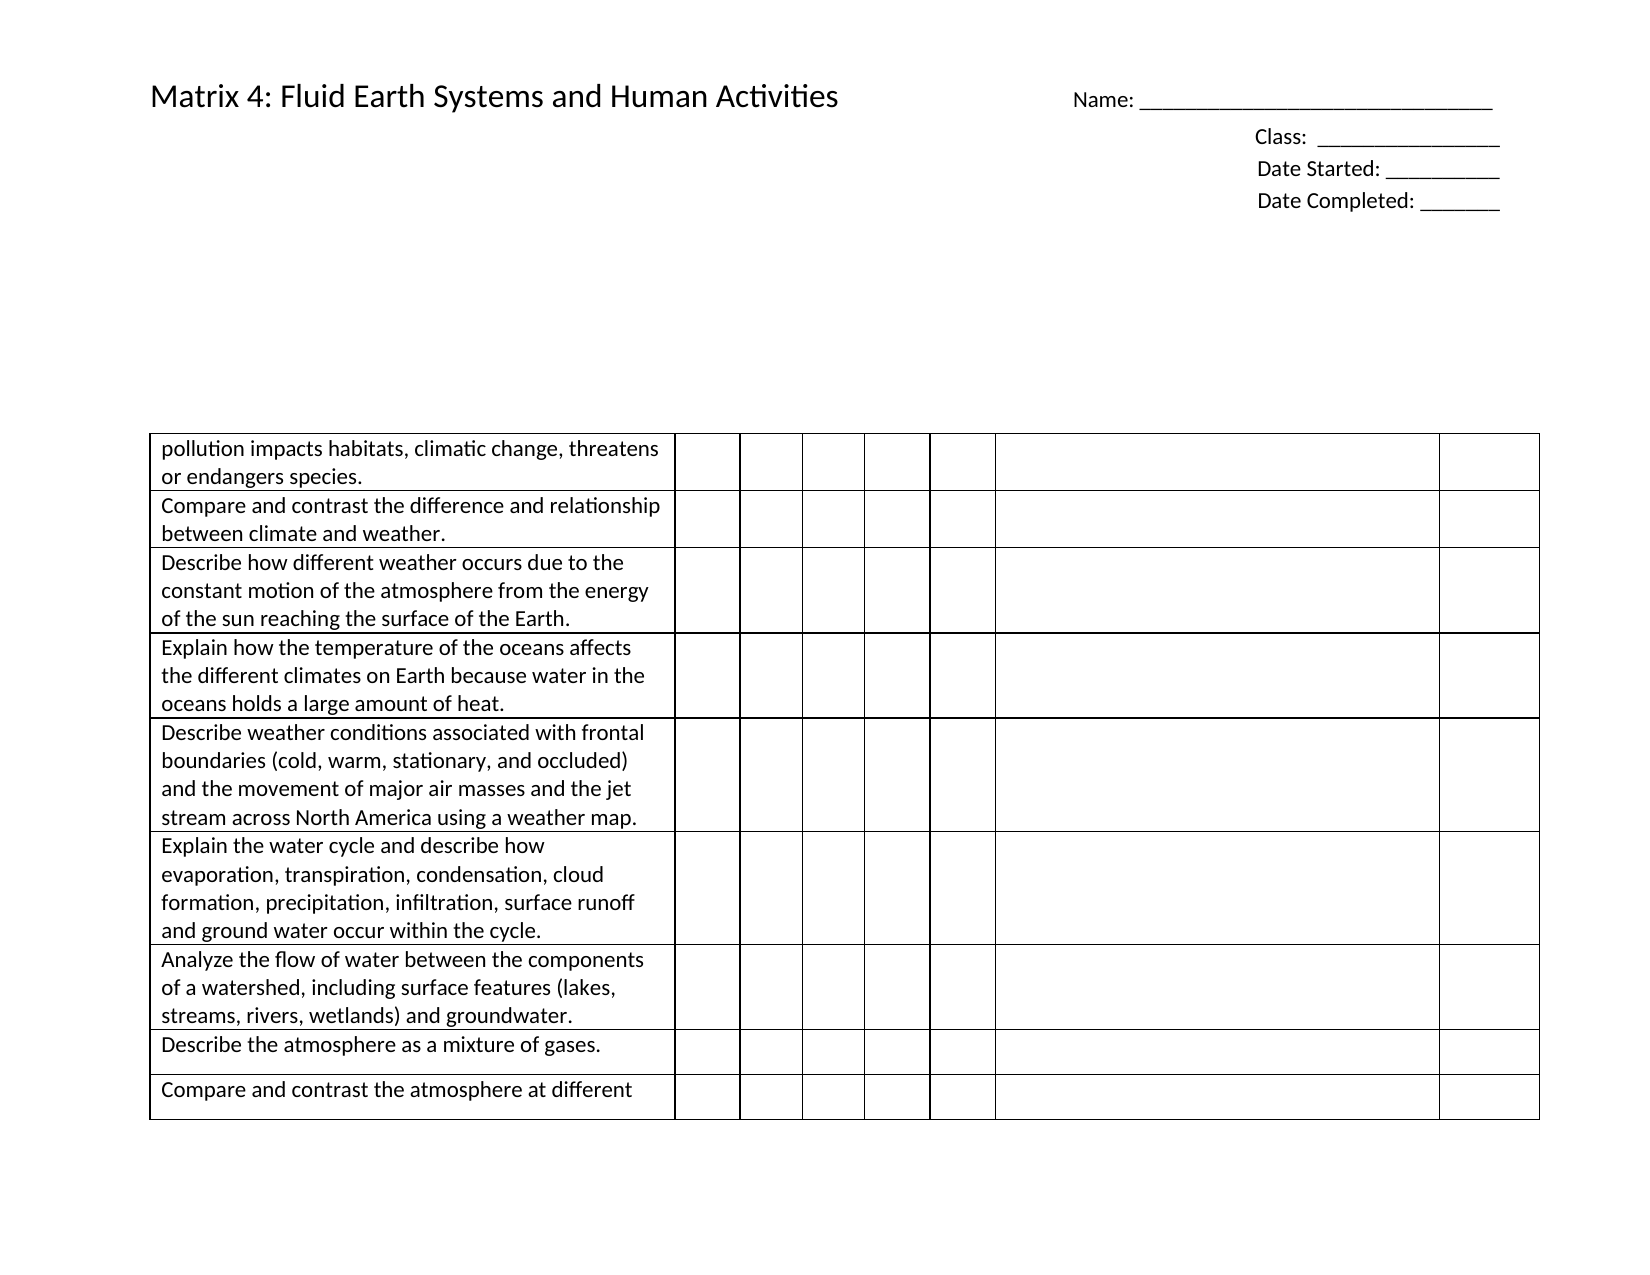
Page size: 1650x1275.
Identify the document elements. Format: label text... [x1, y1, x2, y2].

table_cell [931, 945, 995, 1029]
table_cell [931, 548, 995, 632]
table_cell [741, 634, 802, 717]
table_cell [1440, 491, 1539, 547]
table_cell [931, 491, 995, 547]
table_cell [741, 548, 802, 632]
table_cell [741, 491, 802, 547]
table_cell Compare and contrast the difference and relationship between climate and weather. [151, 491, 674, 547]
table_cell [1440, 719, 1539, 831]
table_cell [676, 945, 739, 1029]
table_cell [931, 719, 995, 831]
table_cell [865, 832, 929, 944]
table_cell [996, 634, 1439, 717]
table_cell [1440, 634, 1539, 717]
table_cell Describe the origins of pollution in the atmosphere, geosphere, and hydrosphere, (car exhaust, industrial emissions, acid rain, and natural resources), and how pollution impacts habitats, climatic change, threatens or endangers species. [151, 434, 674, 490]
table_cell [865, 945, 929, 1029]
table_cell [803, 634, 864, 717]
table_cell [865, 1030, 929, 1074]
table_cell [676, 1075, 739, 1119]
table_cell [931, 832, 995, 944]
table_cell [931, 1030, 995, 1074]
table_cell [803, 1075, 864, 1119]
table_cell [803, 832, 864, 944]
table_cell [1440, 434, 1539, 490]
table_cell [741, 945, 802, 1029]
table_cell [676, 634, 739, 717]
table_cell [1440, 1030, 1539, 1074]
table_cell Describe how different weather occurs due to the constant motion of the atmosphere from the energy of the sun reaching the surface of the Earth. [151, 548, 674, 632]
table_cell [803, 434, 864, 490]
table_cell [676, 491, 739, 547]
table_cell [996, 548, 1439, 632]
table_cell [803, 719, 864, 831]
table_cell [996, 945, 1439, 1029]
table_cell [741, 832, 802, 944]
table_cell [996, 1075, 1439, 1119]
table_cell [865, 719, 929, 831]
table_cell Explain how the temperature of the oceans affects the different climates on Earth because water in the oceans holds a large amount of heat. [151, 634, 674, 717]
table_cell [676, 719, 739, 831]
table_cell [1440, 1075, 1539, 1119]
table_cell [1440, 832, 1539, 944]
table_cell [931, 634, 995, 717]
table_cell [803, 945, 864, 1029]
table_cell [931, 434, 995, 490]
table_cell [741, 1075, 802, 1119]
table_cell [865, 634, 929, 717]
table_cell [1440, 548, 1539, 632]
table_cell [931, 1075, 995, 1119]
table_cell [1440, 945, 1539, 1029]
table_cell [803, 491, 864, 547]
table_cell [996, 434, 1439, 490]
table_cell [865, 434, 929, 490]
table_cell [741, 719, 802, 831]
table_cell [996, 719, 1439, 831]
table_cell [741, 434, 802, 490]
table_cell [996, 491, 1439, 547]
table_cell [741, 1030, 802, 1074]
table_cell [676, 548, 739, 632]
table_cell [803, 548, 864, 632]
table_cell [996, 832, 1439, 944]
table_cell [865, 548, 929, 632]
table_cell [865, 491, 929, 547]
table_cell [865, 1075, 929, 1119]
table_cell [676, 832, 739, 944]
table_cell Describe weather conditions associated with frontal boundaries (cold, warm, stationary, and occluded) and the movement of major air masses and the jet stream across North America using a weather map. [151, 719, 674, 831]
table_cell [676, 1030, 739, 1074]
table_cell [803, 1030, 864, 1074]
table_cell Compare and contrast the atmosphere at different elevations. [151, 1075, 674, 1119]
table_cell [996, 1030, 1439, 1074]
table_cell Analyze the flow of water between the components of a watershed, including surface features (lakes, streams, rivers, wetlands) and groundwater. [151, 945, 674, 1029]
table_cell Describe the atmosphere as a mixture of gases. [151, 1030, 674, 1074]
table_cell Explain the water cycle and describe how evaporation, transpiration, condensation, cloud formation, precipitation, infiltration, surface runoff and ground water occur within the cycle. [151, 832, 674, 944]
table_cell [676, 434, 739, 490]
